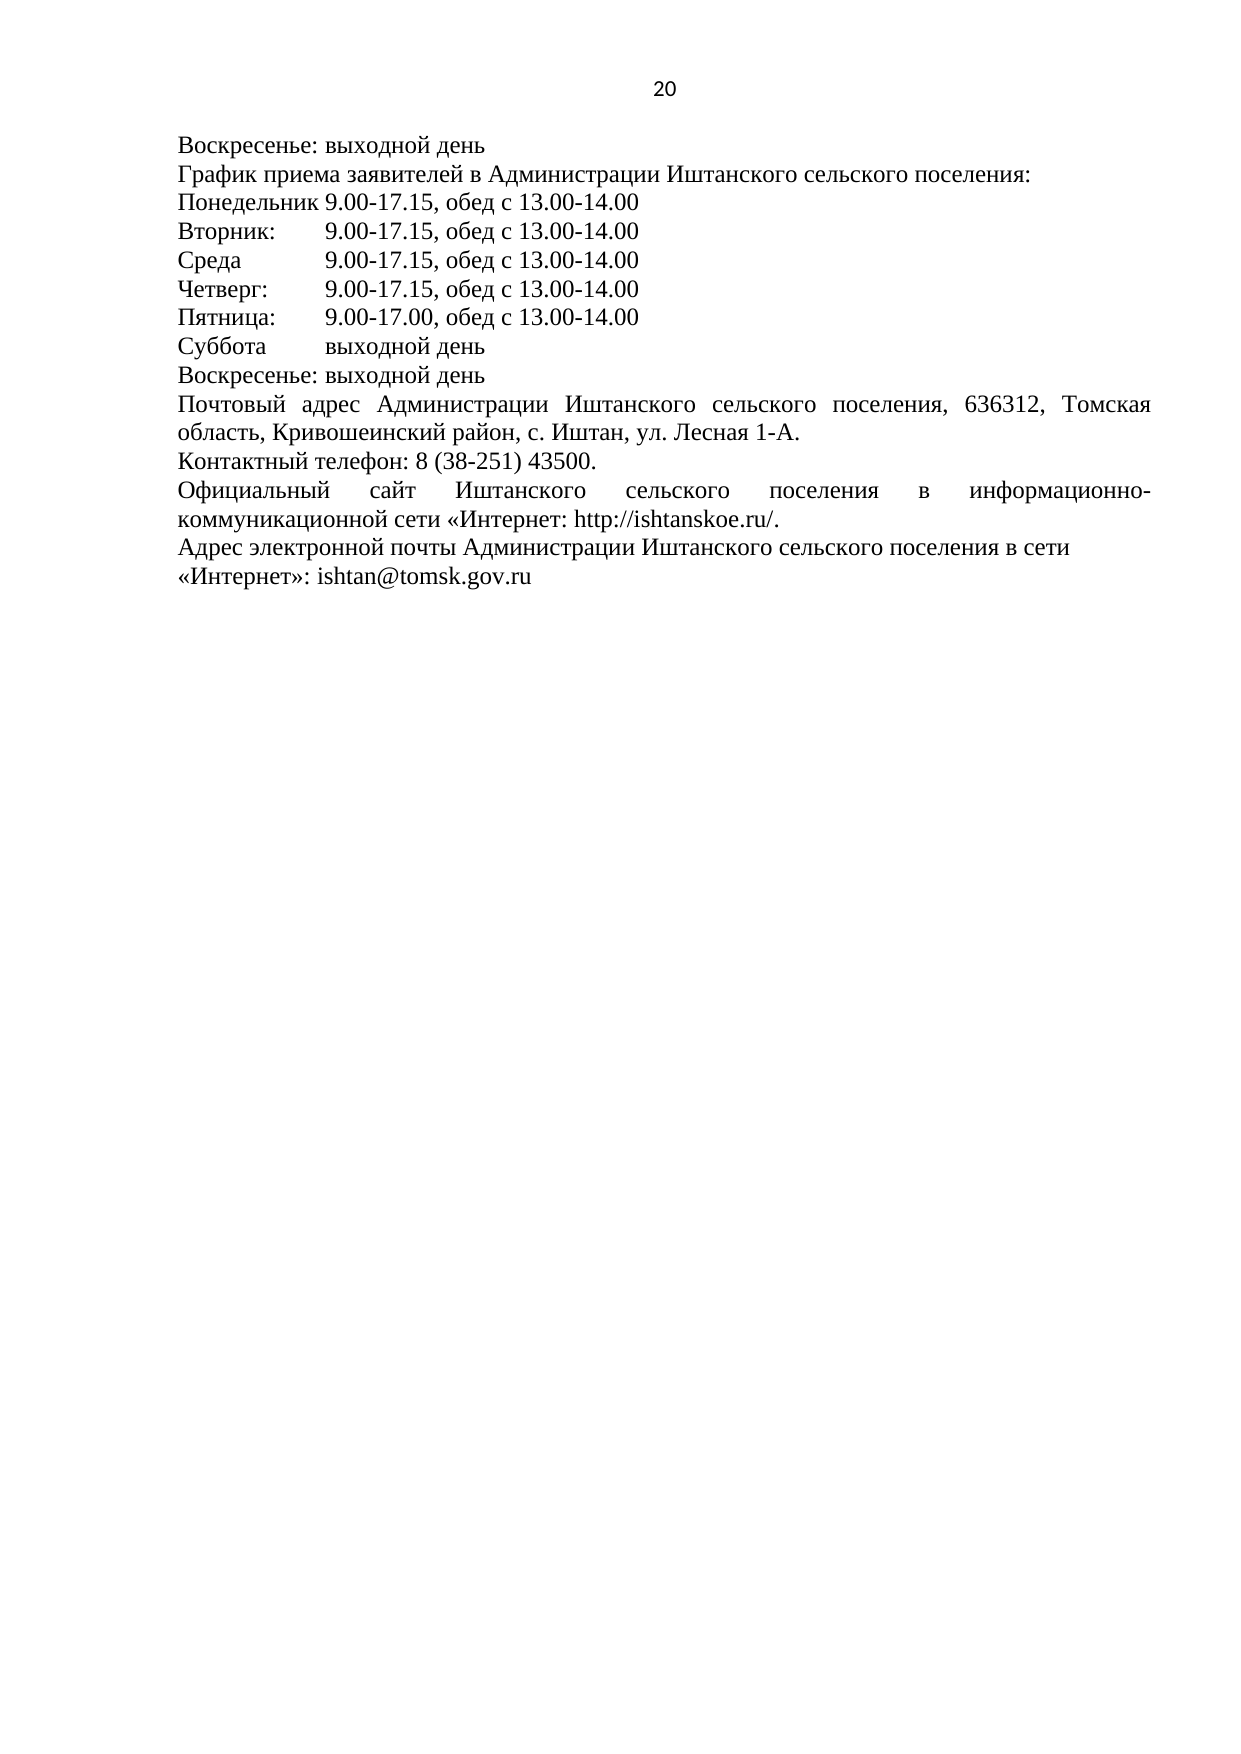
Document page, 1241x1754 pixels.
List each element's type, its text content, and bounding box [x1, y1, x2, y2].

text Вторник: 9.00-17.15, обед с 13.00-14.00 [177, 216, 1152, 245]
text График приема заявителей в Администрации Иштанского сельского поселения: [177, 159, 1152, 187]
text Понедельник 9.00-17.15, обед с 13.00-14.00 [177, 187, 1152, 216]
text Официальный сайт Иштанского сельского поселения в информационно-коммуникационной сети «Интернет: http://ishtanskoe.ru/. [177, 475, 1152, 532]
text Адрес электронной почты Администрации Иштанского сельского поселения в сети «Интернет»: ishtan@tomsk.gov.ru [177, 532, 1152, 590]
text Четверг: 9.00-17.15, обед с 13.00-14.00 [177, 274, 1152, 302]
text Почтовый адрес Администрации Иштанского сельского поселения, 636312, Томская область, Кривошеинский район, с. Иштан, ул. Лесная 1-А. [177, 389, 1152, 446]
text Пятница: 9.00-17.00, обед с 13.00-14.00 [177, 302, 1152, 331]
text Воскресенье: выходной день [177, 360, 1152, 389]
text Среда 9.00-17.15, обед с 13.00-14.00 [177, 245, 1152, 274]
text Воскресенье: выходной день [177, 130, 1152, 159]
text Контактный телефон: 8 (38-251) 43500. [177, 446, 1152, 475]
text Суббота выходной день [177, 331, 1152, 360]
